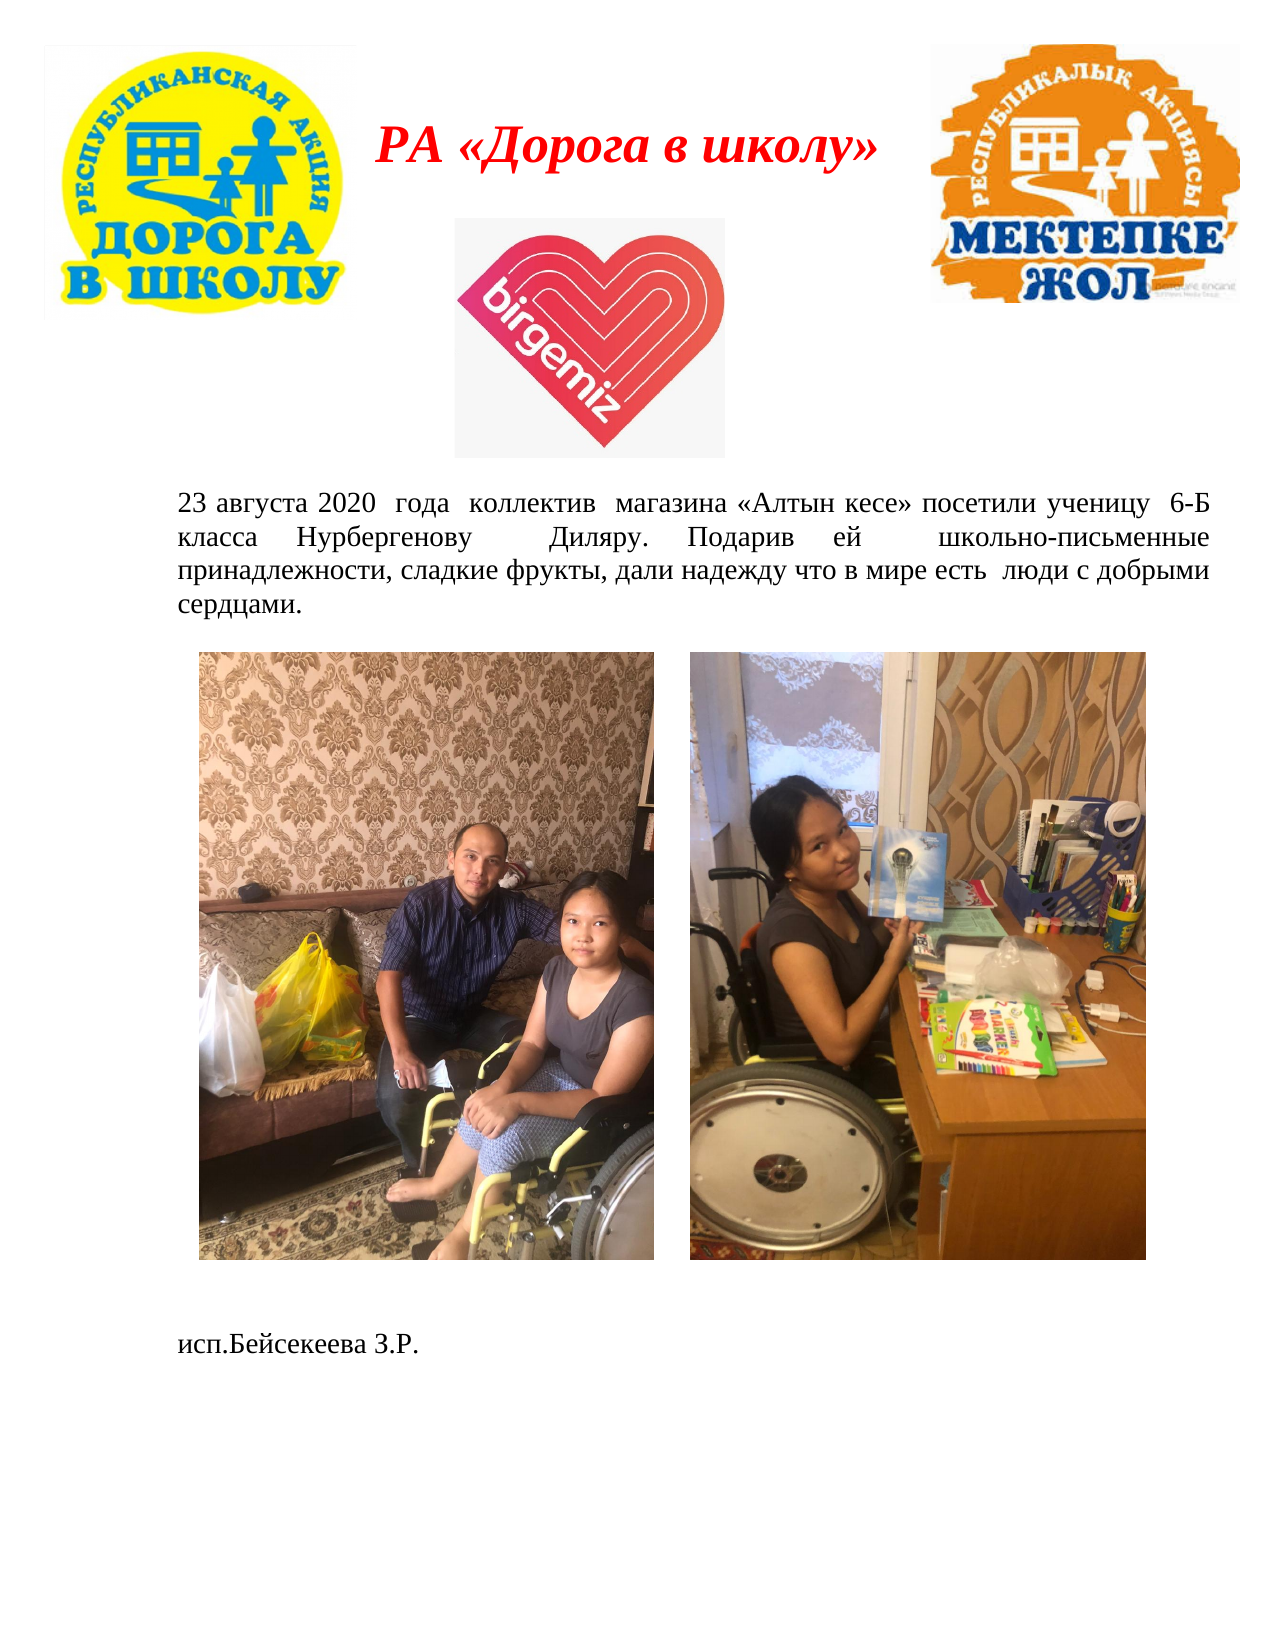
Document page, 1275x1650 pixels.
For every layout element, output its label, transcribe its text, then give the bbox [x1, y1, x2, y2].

picture [690, 652, 1146, 1260]
picture [43, 44, 356, 320]
text 23 августа 2020 года коллектив магазина «Алтын кесе» посетили ученицу 6-Б класса Нурбергенову Диляру. Подарив ей школьно-письменные принадлежности, сладкие фрукты, дали надежду что в мире есть люди с добрыми сердцами. [177, 485, 1211, 619]
text РА «Дорога в школу» [356, 111, 930, 174]
text исп.Бейсекеева З.Р. [177, 1326, 1211, 1360]
picture [930, 44, 1240, 303]
picture [199, 652, 654, 1260]
picture [453, 218, 725, 457]
